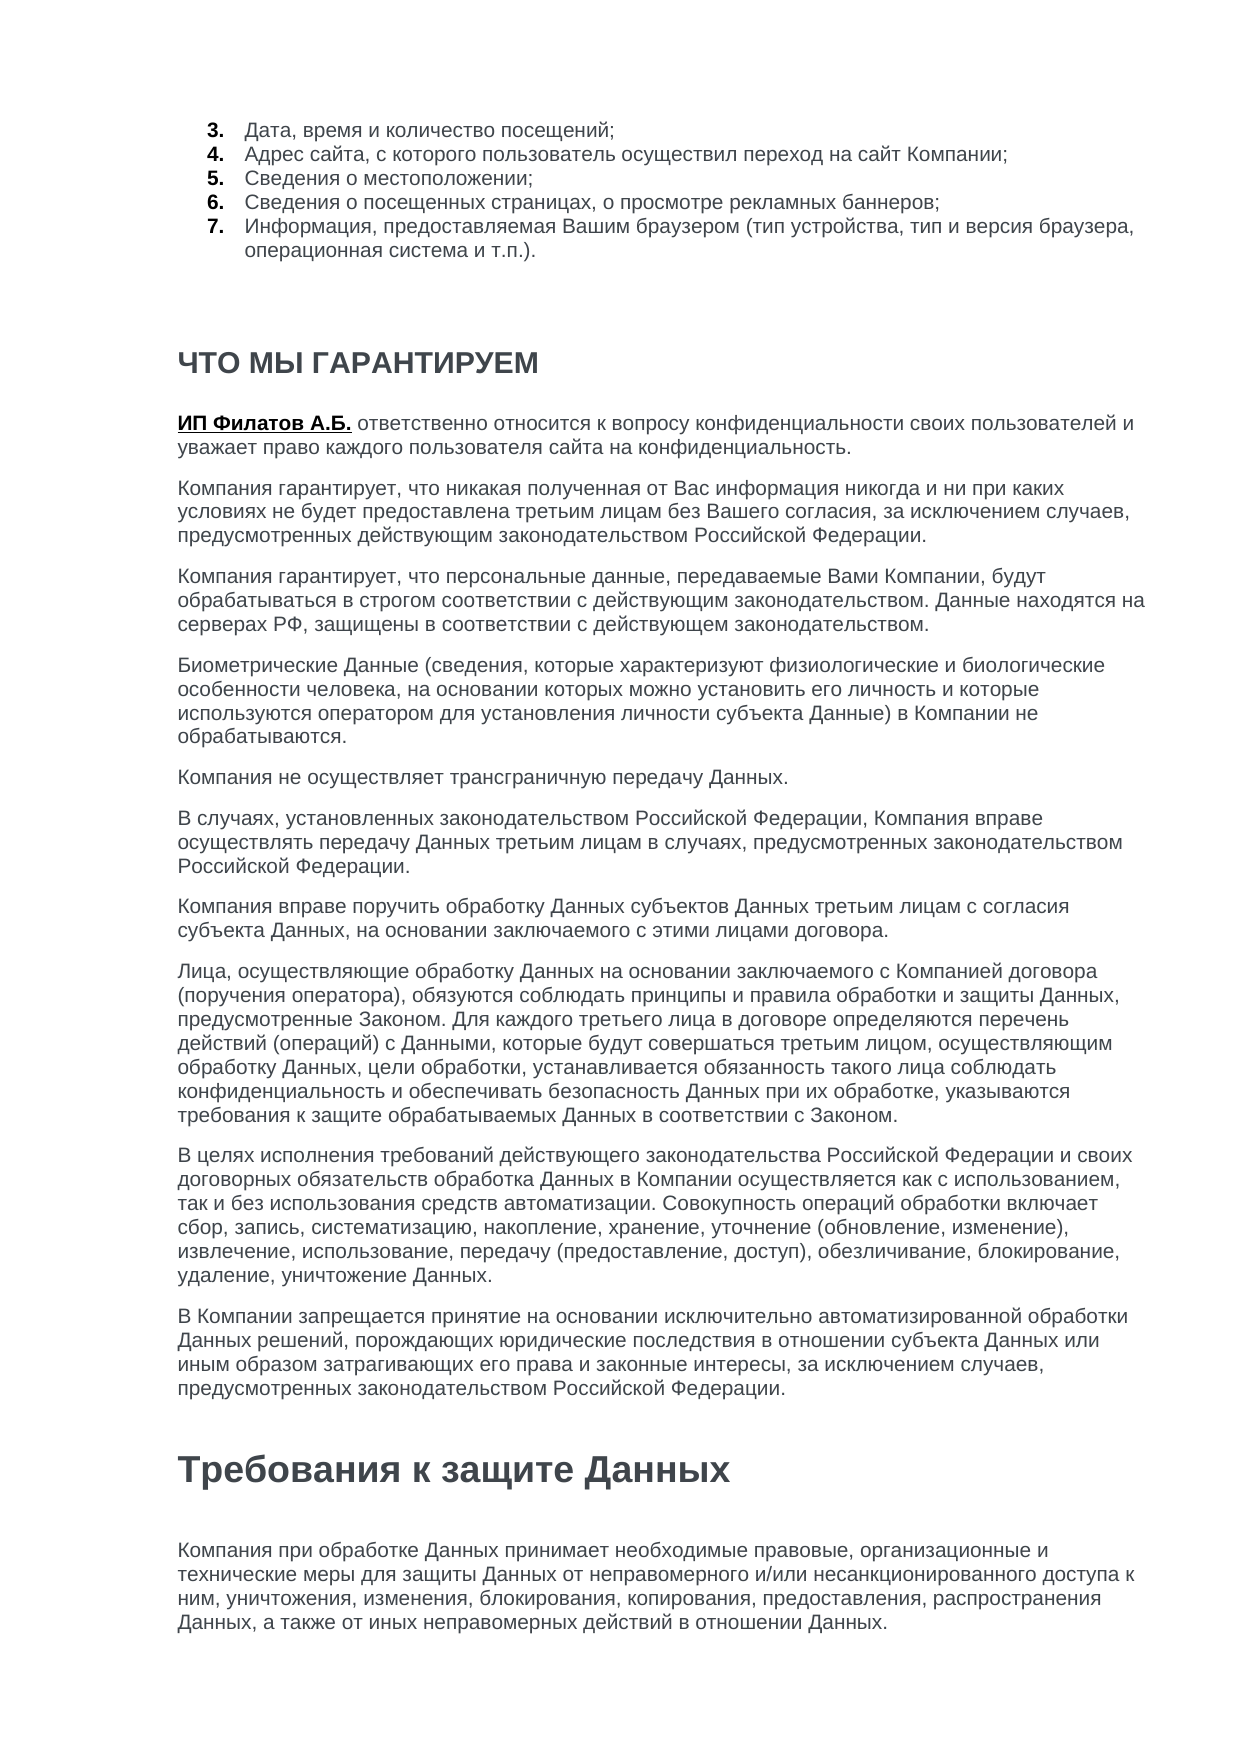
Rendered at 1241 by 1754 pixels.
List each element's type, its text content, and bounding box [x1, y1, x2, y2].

text В Компании запрещается принятие на основании исключительно автоматизированной обработки Данных решений, порождающих юридические последствия в отношении субъекта Данных или иным образом затрагивающих его права и законные интересы, за исключением случаев, предусмотренных законодательством Российской Федерации. [177, 1303, 1152, 1399]
text Компания вправе поручить обработку Данных субъектов Данных третьим лицам с согласия субъекта Данных, на основании заключаемого с этими лицами договора. [177, 894, 1152, 942]
text В целях исполнения требований действующего законодательства Российской Федерации и своих договорных обязательств обработка Данных в Компании осуществляется как с использованием, так и без использования средств автоматизации. Совокупность операций обработки включает сбор, запись, систематизацию, накопление, хранение, уточнение (обновление, изменение), извлечение, использование, передачу (предоставление, доступ), обезличивание, блокирование, удаление, уничтожение Данных. [177, 1143, 1152, 1287]
text В случаях, установленных законодательством Российской Федерации, Компания вправе осуществлять передачу Данных третьим лицам в случаях, предусмотренных законодательством Российской Федерации. [177, 806, 1152, 877]
list Сведения о местоположении; [207, 166, 1152, 190]
text Компания гарантирует, что персональные данные, передаваемые Вами Компании, будут обрабатываться в строгом соответствии с действующим законодательством. Данные находятся на серверах РФ, защищены в соответствии с действующем законодательством. [177, 564, 1152, 636]
list Дата, время и количество посещений; [207, 118, 1152, 142]
list Адрес сайта, с которого пользователь осуществил переход на сайт Компании; [207, 142, 1152, 166]
text Требования к защите Данных [177, 1447, 1152, 1490]
list Сведения о посещенных страницах, о просмотре рекламных баннеров; [207, 190, 1152, 214]
text Компания не осуществляет трансграничную передачу Данных. [177, 765, 1152, 789]
text Лица, осуществляющие обработку Данных на основании заключаемого с Компанией договора (поручения оператора), обязуются соблюдать принципы и правила обработки и защиты Данных, предусмотренные Законом. Для каждого третьего лица в договоре определяются перечень действий (операций) с Данными, которые будут совершаться третьим лицом, осуществляющим обработку Данных, цели обработки, устанавливается обязанность такого лица соблюдать конфиденциальность и обеспечивать безопасность Данных при их обработке, указываются требования к защите обрабатываемых Данных в соответствии с Законом. [177, 959, 1152, 1126]
text ЧТО МЫ ГАРАНТИРУЕМ [177, 345, 1152, 379]
list Информация, предоставляемая Вашим браузером (тип устройства, тип и версия браузера, операционная система и т.п.). [207, 214, 1152, 262]
text Биометрические Данные (сведения, которые характеризуют физиологические и биологические особенности человека, на основании которых можно установить его личность и которые используются оператором для установления личности субъекта Данные) в Компании не обрабатываются. [177, 652, 1152, 748]
text ИП Филатов А.Б. ответственно относится к вопросу конфиденциальности своих пользователей и уважает право каждого пользователя сайта на конфиденциальность. [177, 411, 1152, 459]
text Компания гарантирует, что никакая полученная от Вас информация никогда и ни при каких условиях не будет предоставлена третьим лицам без Вашего согласия, за исключением случаев, предусмотренных действующим законодательством Российской Федерации. [177, 475, 1152, 547]
text Компания при обработке Данных принимает необходимые правовые, организационные и технические меры для защиты Данных от неправомерного и/или несанкционированного доступа к ним, уничтожения, изменения, блокирования, копирования, предоставления, распространения Данных, а также от иных неправомерных действий в отношении Данных. [177, 1538, 1152, 1634]
